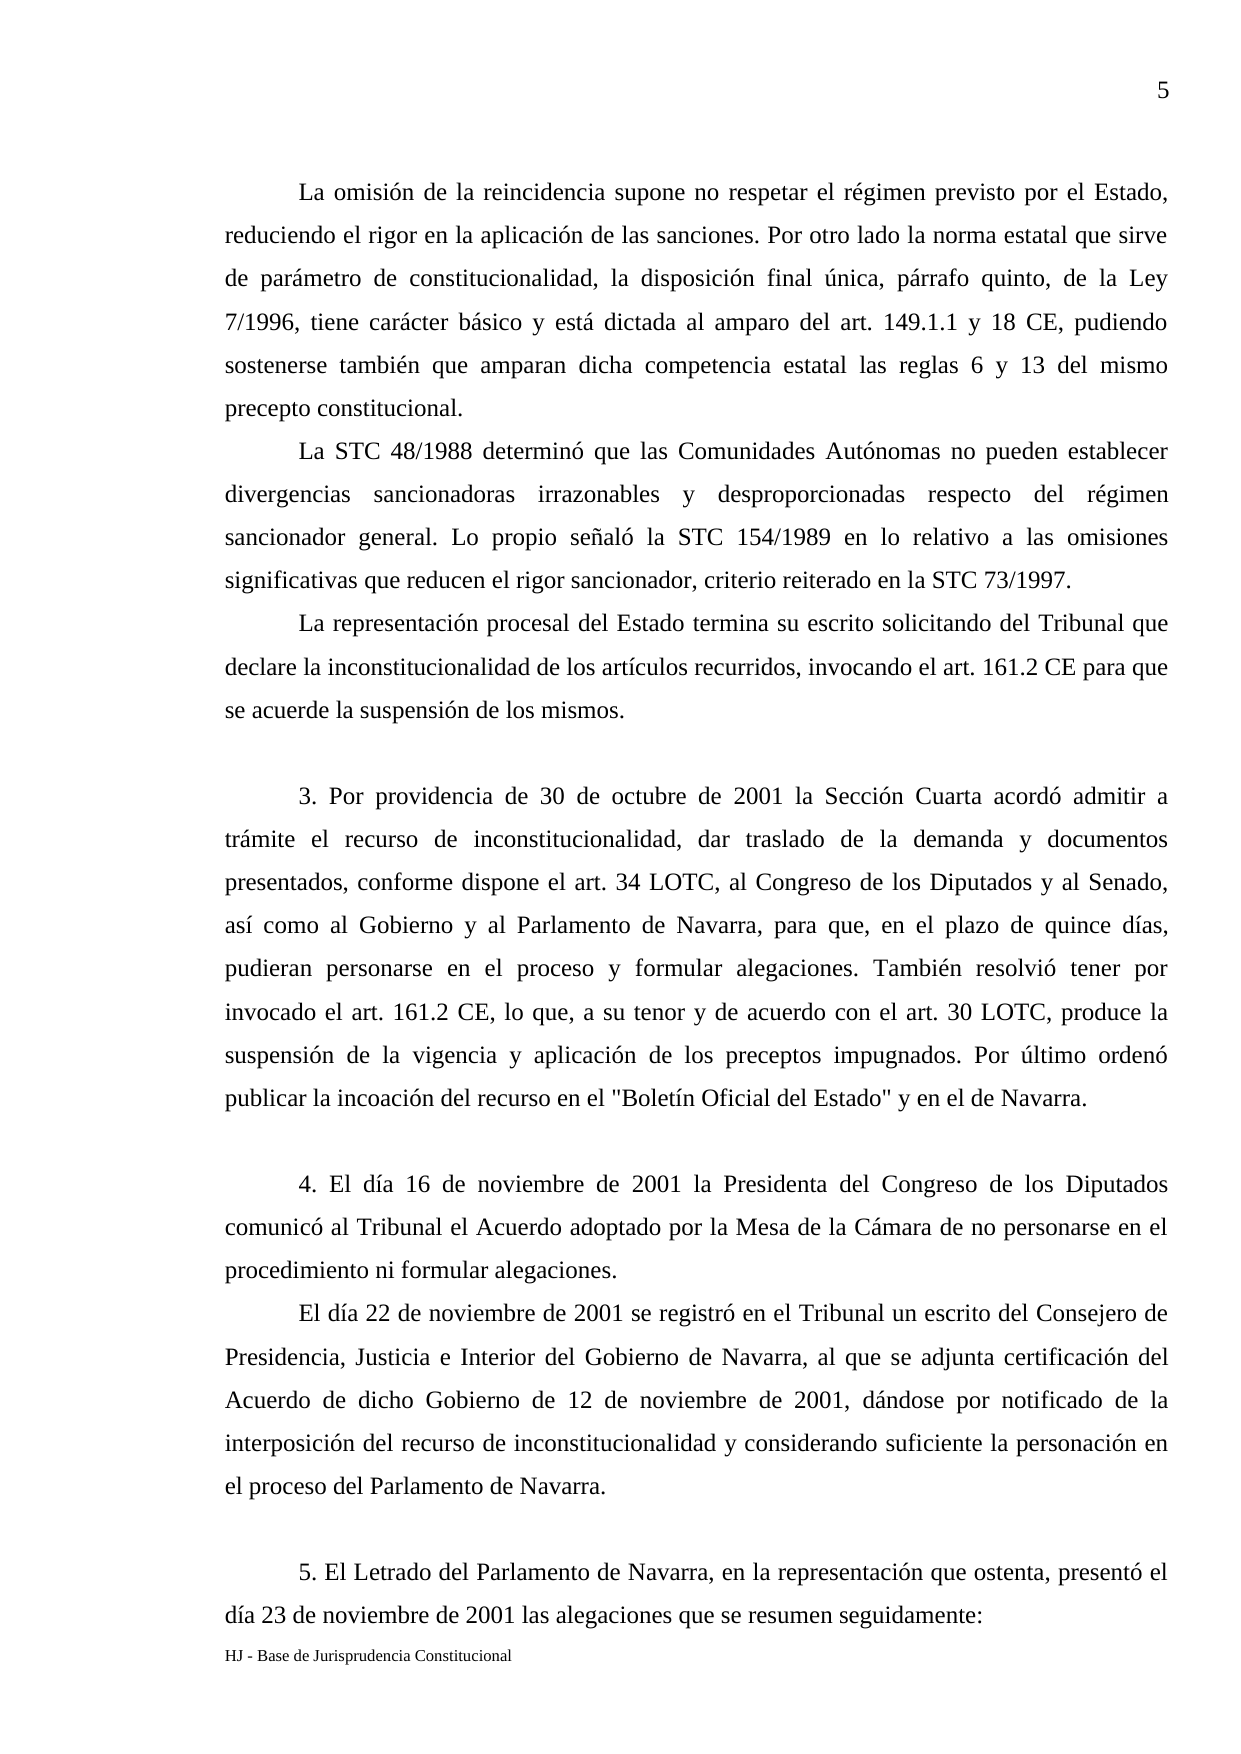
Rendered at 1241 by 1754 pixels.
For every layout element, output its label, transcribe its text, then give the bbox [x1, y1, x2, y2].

text La representación procesal del Estado termina su escrito solicitando del Tribunal que declare la inconstitucionalidad de los artículos recurridos, invocando el art. 161.2 CE para que se acuerde la suspensión de los mismos. [224, 608, 1169, 723]
text La omisión de la reincidencia supone no respetar el régimen previsto por el Estado, reduciendo el rigor en la aplicación de las sanciones. Por otro lado la norma estatal que sirve de parámetro de constitucionalidad, la disposición final única, párrafo quinto, de la Ley 7/1996, tiene carácter básico y está dictada al amparo del art. 149.1.1 y 18 CE, pudiendo sostenerse también que amparan dicha competencia estatal las reglas 6 y 13 del mismo precepto constitucional. [224, 177, 1169, 422]
text La STC 48/1988 determinó que las Comunidades Autónomas no pueden establecer divergencias sancionadoras irrazonables y desproporcionadas respecto del régimen sancionador general. Lo propio señaló la STC 154/1989 en lo relativo a las omisiones significativas que reducen el rigor sancionador, criterio reiterado en la STC 73/1997. [224, 436, 1169, 594]
text 5. El Letrado del Parlamento de Navarra, en la representación que ostenta, presentó el día 23 de noviembre de 2001 las alegaciones que se resumen seguidamente: [224, 1557, 1169, 1629]
text 3. Por providencia de 30 de octubre de 2001 la Sección Cuarta acordó admitir a trámite el recurso de inconstitucionalidad, dar traslado de la demanda y documentos presentados, conforme dispone el art. 34 LOTC, al Congreso de los Diputados y al Senado, así como al Gobierno y al Parlamento de Navarra, para que, en el plazo de quince días, pudieran personarse en el proceso y formular alegaciones. También resolvió tener por invocado el art. 161.2 CE, lo que, a su tenor y de acuerdo con el art. 30 LOTC, produce la suspensión de la vigencia y aplicación de los preceptos impugnados. Por último ordenó publicar la incoación del recurso en el "Boletín Oficial del Estado" y en el de Navarra. [224, 781, 1169, 1112]
text El día 22 de noviembre de 2001 se registró en el Tribunal un escrito del Consejero de Presidencia, Justicia e Interior del Gobierno de Navarra, al que se adjunta certificación del Acuerdo de dicho Gobierno de 12 de noviembre de 2001, dándose por notificado de la interposición del recurso de inconstitucionalidad y considerando suficiente la personación en el proceso del Parlamento de Navarra. [224, 1298, 1169, 1500]
text 4. El día 16 de noviembre de 2001 la Presidenta del Congreso de los Diputados comunicó al Tribunal el Acuerdo adoptado por la Mesa de la Cámara de no personarse en el procedimiento ni formular alegaciones. [224, 1169, 1169, 1284]
